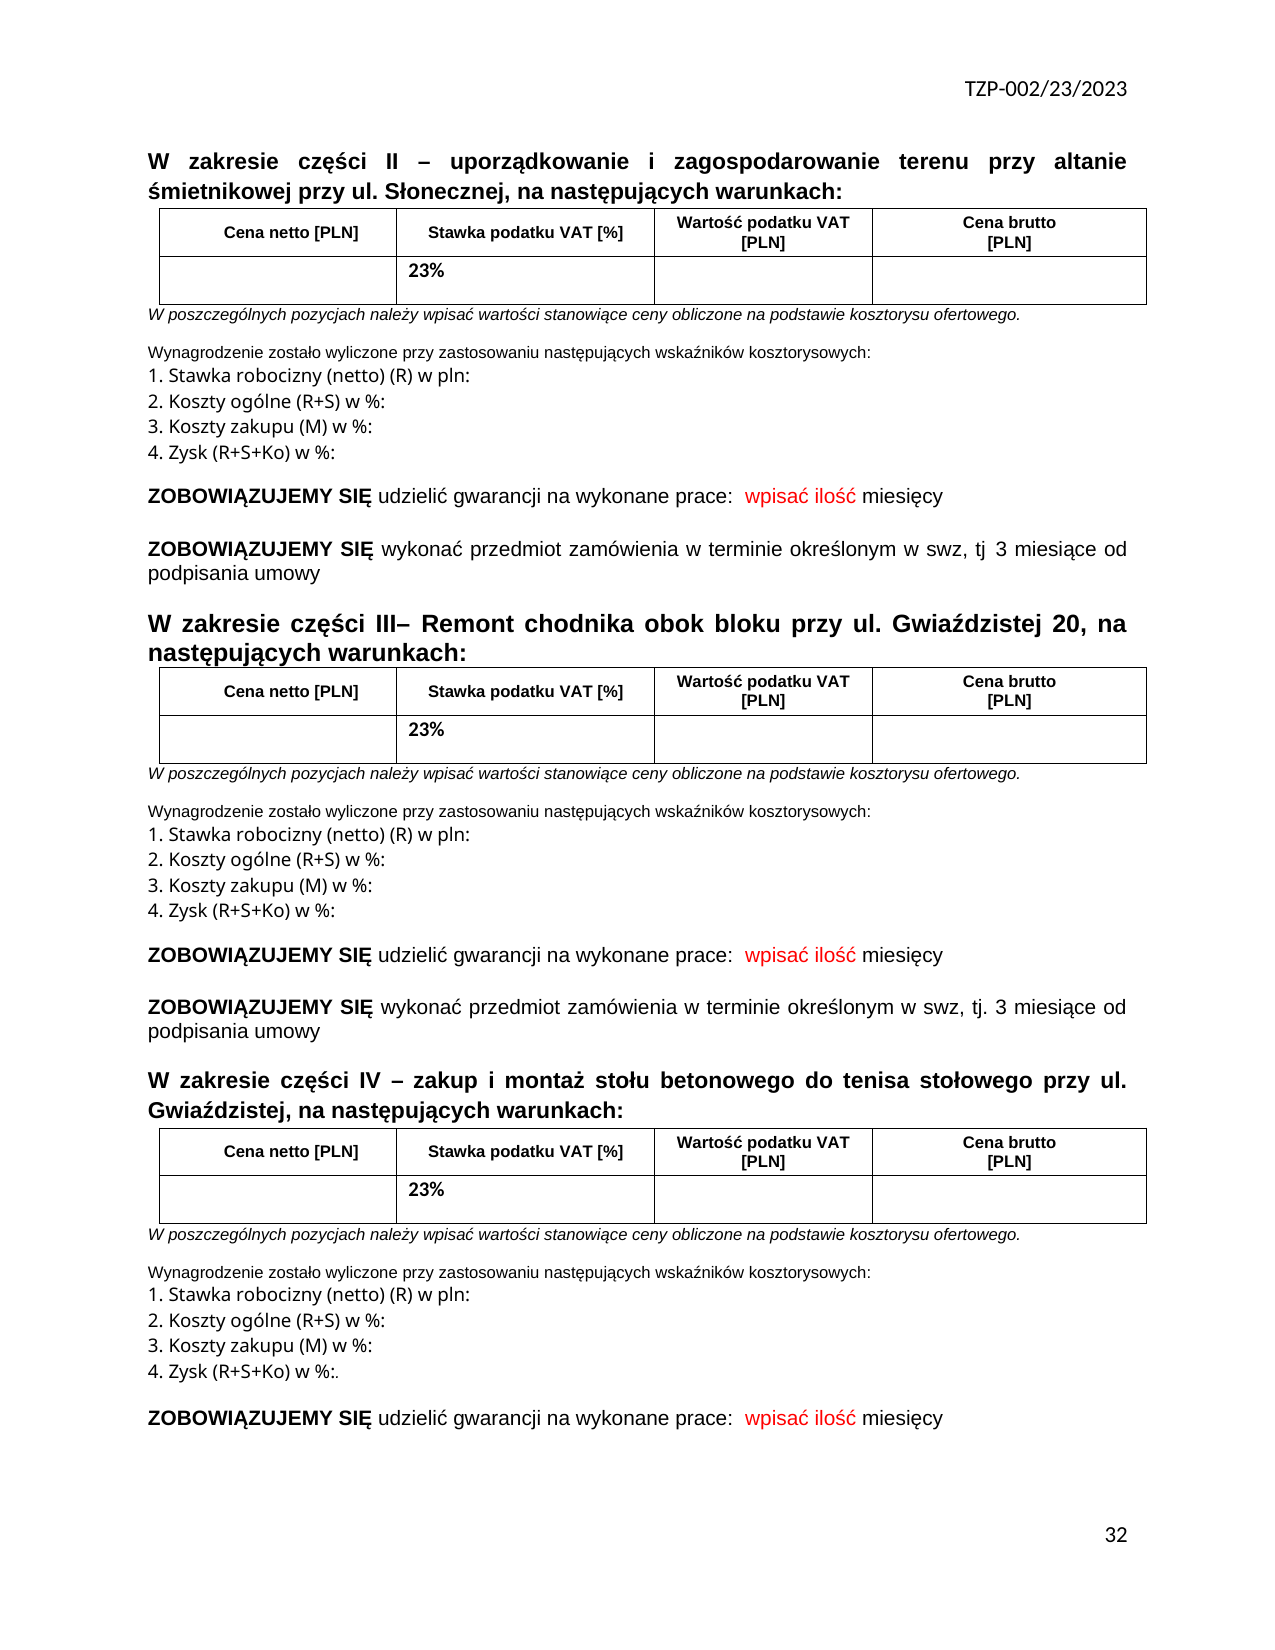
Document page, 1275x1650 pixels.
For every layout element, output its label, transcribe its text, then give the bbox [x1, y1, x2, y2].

text Wynagrodzenie zostało wyliczone przy zastosowaniu następujących wskaźników kosztorysowych: [148, 802, 1127, 821]
text ZOBOWIĄZUJEMY SIĘ udzielić gwarancji na wykonane prace: wpisać ilość miesięcy [148, 942, 1127, 966]
text W zakresie części III– Remont chodnika obok bloku przy ul. Gwiaździstej 20, na następujących warunkach: [148, 609, 1127, 667]
text ZOBOWIĄZUJEMY SIĘ udzielić gwarancji na wykonane prace: wpisać ilość miesięcy [148, 1405, 1127, 1429]
text ZOBOWIĄZUJEMY SIĘ wykonać przedmiot zamówienia w terminie określonym w swz, tj. 3 miesiące od podpisania umowy [148, 995, 1127, 1043]
table_header Cena brutto [PLN] [873, 1129, 1146, 1175]
text 1. Stawka robocizny (netto) (R) w pln: [148, 821, 1127, 847]
text W zakresie części IV – zakup i montaż stołu betonowego do tenisa stołowego przy ul. Gwiaździstej, na następujących warunkach: [148, 1067, 1127, 1123]
text ZOBOWIĄZUJEMY SIĘ udzielić gwarancji na wykonane prace: wpisać ilość miesięcy [148, 484, 1127, 508]
table_header Stawka podatku VAT [%] [397, 1129, 654, 1175]
text 3. Koszty zakupu (M) w %: [148, 872, 1127, 898]
table_header Cena netto [PLN] [160, 1129, 396, 1175]
text W poszczególnych pozycjach należy wpisać wartości stanowiące ceny obliczone na podstawie kosztorysu ofertowego. [148, 1224, 1127, 1243]
table_cell [873, 257, 1146, 304]
table_header Cena brutto [PLN] [873, 668, 1146, 715]
table_cell [160, 257, 396, 304]
table_cell 23% [397, 716, 654, 763]
text 2. Koszty ogólne (R+S) w %: [148, 847, 1127, 872]
table_cell [160, 1176, 396, 1223]
table_cell 23% [397, 257, 654, 304]
text 3. Koszty zakupu (M) w %: [148, 1333, 1127, 1358]
text 2. Koszty ogólne (R+S) w %: [148, 1307, 1127, 1333]
table_header Stawka podatku VAT [%] [397, 668, 654, 715]
table_header Wartość podatku VAT [PLN] [655, 1129, 872, 1175]
text 2. Koszty ogólne (R+S) w %: [148, 388, 1127, 413]
text W poszczególnych pozycjach należy wpisać wartości stanowiące ceny obliczone na podstawie kosztorysu ofertowego. [148, 764, 1127, 783]
table_cell [873, 716, 1146, 763]
text Wynagrodzenie zostało wyliczone przy zastosowaniu następujących wskaźników kosztorysowych: [148, 343, 1127, 362]
text 4. Zysk (R+S+Ko) w %:. [148, 1358, 1127, 1384]
table_cell [655, 257, 872, 304]
text W zakresie części II – uporządkowanie i zagospodarowanie terenu przy altanie śmietnikowej przy ul. Słonecznej, na następujących warunkach: [148, 148, 1127, 204]
table_cell [655, 1176, 872, 1223]
table_header Wartość podatku VAT [PLN] [655, 209, 872, 256]
text ZOBOWIĄZUJEMY SIĘ wykonać przedmiot zamówienia w terminie określonym w swz, tj 3 miesiące od podpisania umowy [148, 536, 1127, 584]
table_header Cena netto [PLN] [160, 209, 396, 256]
table_header Stawka podatku VAT [%] [397, 209, 654, 256]
text 3. Koszty zakupu (M) w %: [148, 413, 1127, 439]
table_cell 23% [397, 1176, 654, 1223]
table_cell [873, 1176, 1146, 1223]
table_cell [655, 716, 872, 763]
text 1. Stawka robocizny (netto) (R) w pln: [148, 362, 1127, 388]
table_header Cena brutto [PLN] [873, 209, 1146, 256]
text W poszczególnych pozycjach należy wpisać wartości stanowiące ceny obliczone na podstawie kosztorysu ofertowego. [148, 305, 1127, 324]
text 4. Zysk (R+S+Ko) w %: [148, 439, 1127, 464]
table_header Wartość podatku VAT [PLN] [655, 668, 872, 715]
text 4. Zysk (R+S+Ko) w %: [148, 898, 1127, 923]
text Wynagrodzenie zostało wyliczone przy zastosowaniu następujących wskaźników kosztorysowych: [148, 1263, 1127, 1282]
table_header Cena netto [PLN] [160, 668, 396, 715]
table_cell [160, 716, 396, 763]
text 1. Stawka robocizny (netto) (R) w pln: [148, 1282, 1127, 1307]
